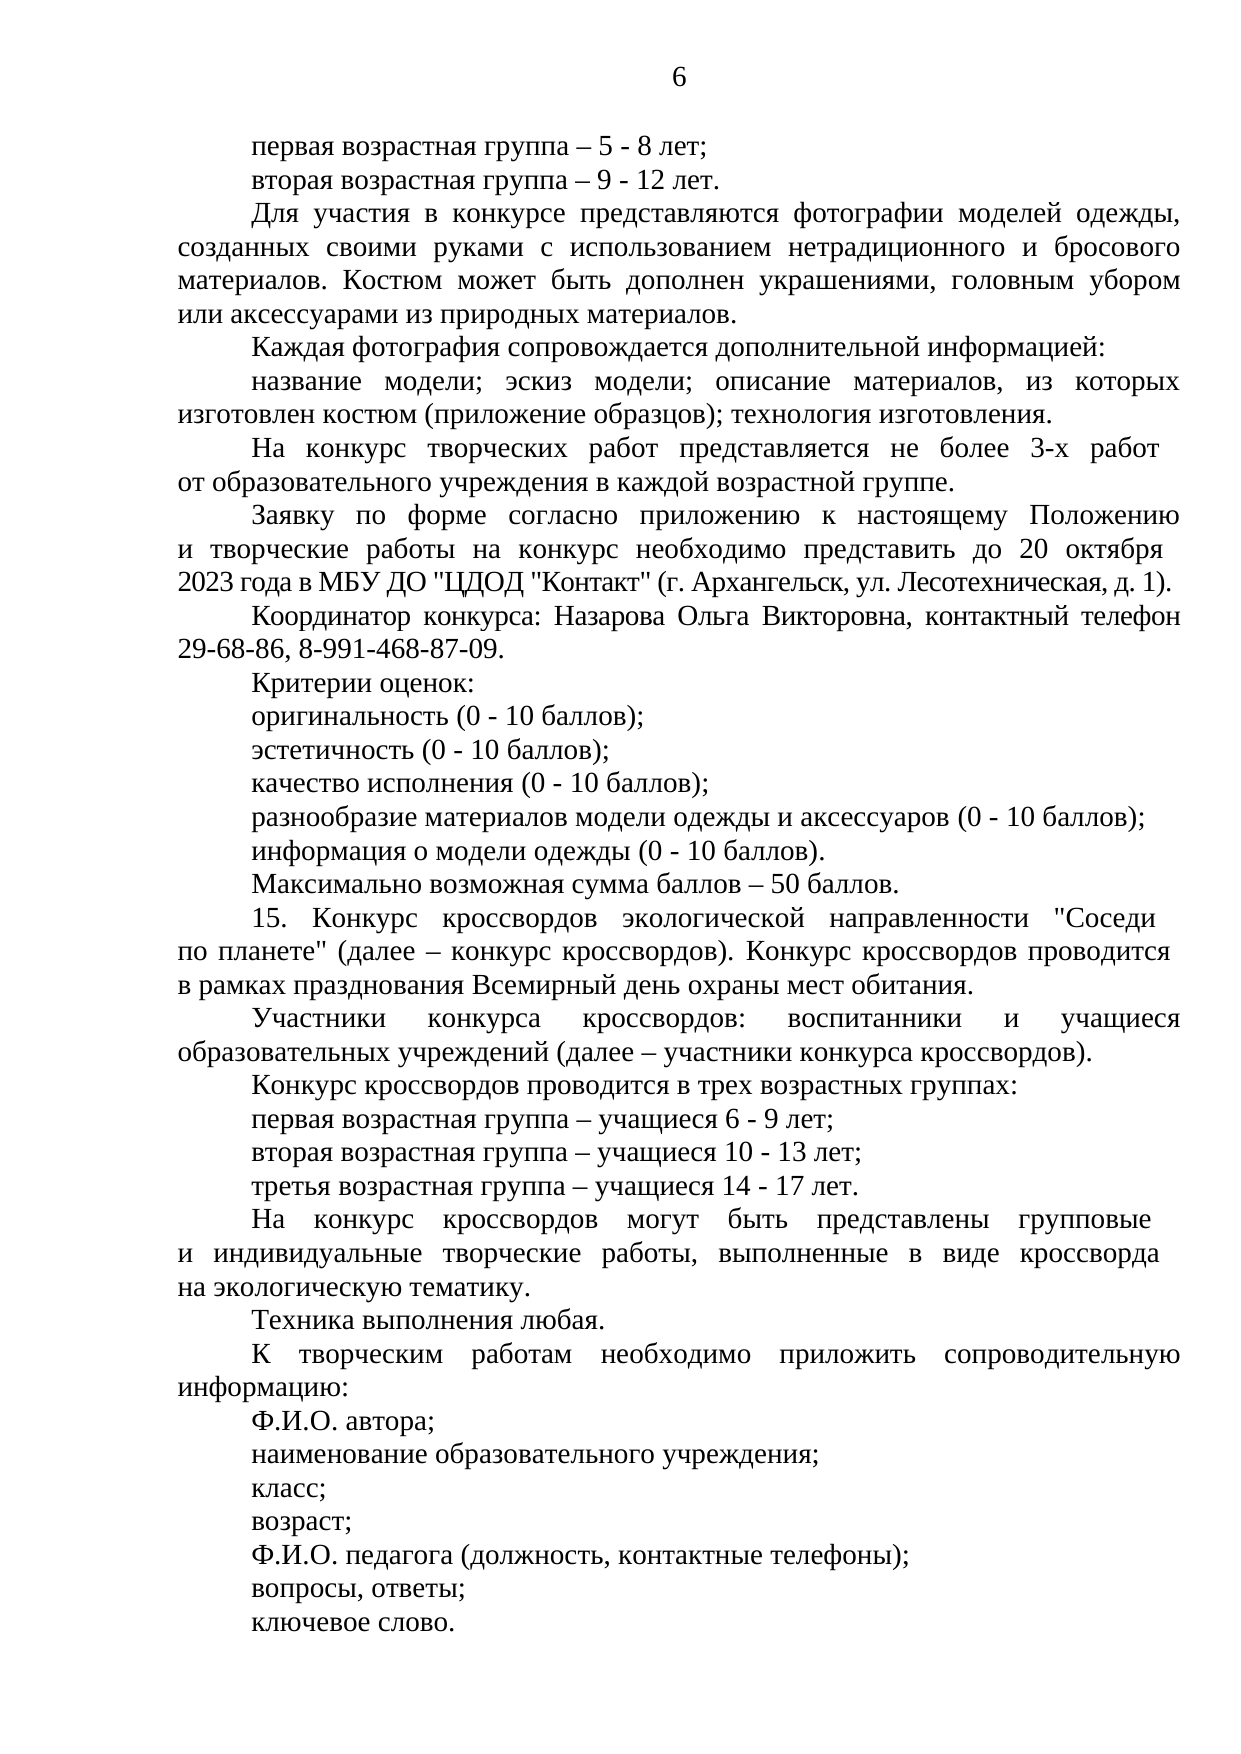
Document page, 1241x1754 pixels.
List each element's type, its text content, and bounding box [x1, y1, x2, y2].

text эстетичность (0 - 10 баллов); [177, 732, 1181, 766]
text Для участия в конкурсе представляются фотографии моделей одежды, созданных своими руками с использованием нетрадиционного и бросового материалов. Костюм может быть дополнен украшениями, головным убором или аксессуарами из природных материалов. [177, 195, 1181, 329]
text первая возрастная группа – 5 - 8 лет; [177, 128, 1181, 162]
text Ф.И.О. педагога (должность, контактные телефоны); [177, 1537, 1181, 1571]
text возраст; [177, 1503, 1181, 1537]
text Каждая фотография сопровождается дополнительной информацией: [177, 329, 1181, 363]
text оригинальность (0 - 10 баллов); [177, 698, 1181, 732]
text информация о модели одежды (0 - 10 баллов). [177, 833, 1181, 866]
text класс; [177, 1470, 1181, 1503]
text вторая возрастная группа – 9 - 12 лет. [177, 162, 1181, 195]
text ключевое слово. [177, 1604, 1181, 1638]
text К творческим работам необходимо приложить сопроводительную информацию: [177, 1336, 1181, 1403]
text Критерии оценок: [177, 665, 1181, 698]
text наименование образовательного учреждения; [177, 1436, 1181, 1470]
text первая возрастная группа – учащиеся 6 - 9 лет; [177, 1101, 1181, 1134]
text название модели; эскиз модели; описание материалов, из которых изготовлен костюм (приложение образцов); технология изготовления. [177, 363, 1181, 430]
text Максимально возможная сумма баллов – 50 баллов. [177, 866, 1181, 900]
text 15. Конкурс кроссвордов экологической направленности "Соседи по планете" (далее – конкурс кроссвордов). Конкурс кроссвордов проводится в рамках празднования Всемирный день охраны мест обитания. [177, 900, 1181, 1000]
text вторая возрастная группа – учащиеся 10 - 13 лет; [177, 1134, 1181, 1168]
text качество исполнения (0 - 10 баллов); [177, 766, 1181, 799]
text Конкурс кроссвордов проводится в трех возрастных группах: [177, 1067, 1181, 1101]
text Ф.И.О. автора; [177, 1403, 1181, 1436]
text Техника выполнения любая. [177, 1302, 1181, 1336]
text разнообразие материалов модели одежды и аксессуаров (0 - 10 баллов); [177, 799, 1181, 833]
text третья возрастная группа – учащиеся 14 - 17 лет. [177, 1168, 1181, 1202]
text вопросы, ответы; [177, 1571, 1181, 1604]
text Заявку по форме согласно приложению к настоящему Положению и творческие работы на конкурс необходимо представить до 20 октября 2023 года в МБУ ДО "ЦДОД "Контакт" (г. Архангельск, ул. Лесотехническая, д. 1). [177, 497, 1181, 598]
text Участники конкурса кроссвордов: воспитанники и учащиеся образовательных учреждений (далее – участники конкурса кроссвордов). [177, 1000, 1181, 1067]
text На конкурс кроссвордов могут быть представлены групповые и индивидуальные творческие работы, выполненные в виде кроссворда на экологическую тематику. [177, 1202, 1181, 1302]
text Координатор конкурса: Назарова Ольга Викторовна, контактный телефон 29-68-86, 8-991-468-87-09. [177, 598, 1181, 665]
text На конкурс творческих работ представляется не более 3-х работ от образовательного учреждения в каждой возрастной группе. [177, 430, 1181, 497]
